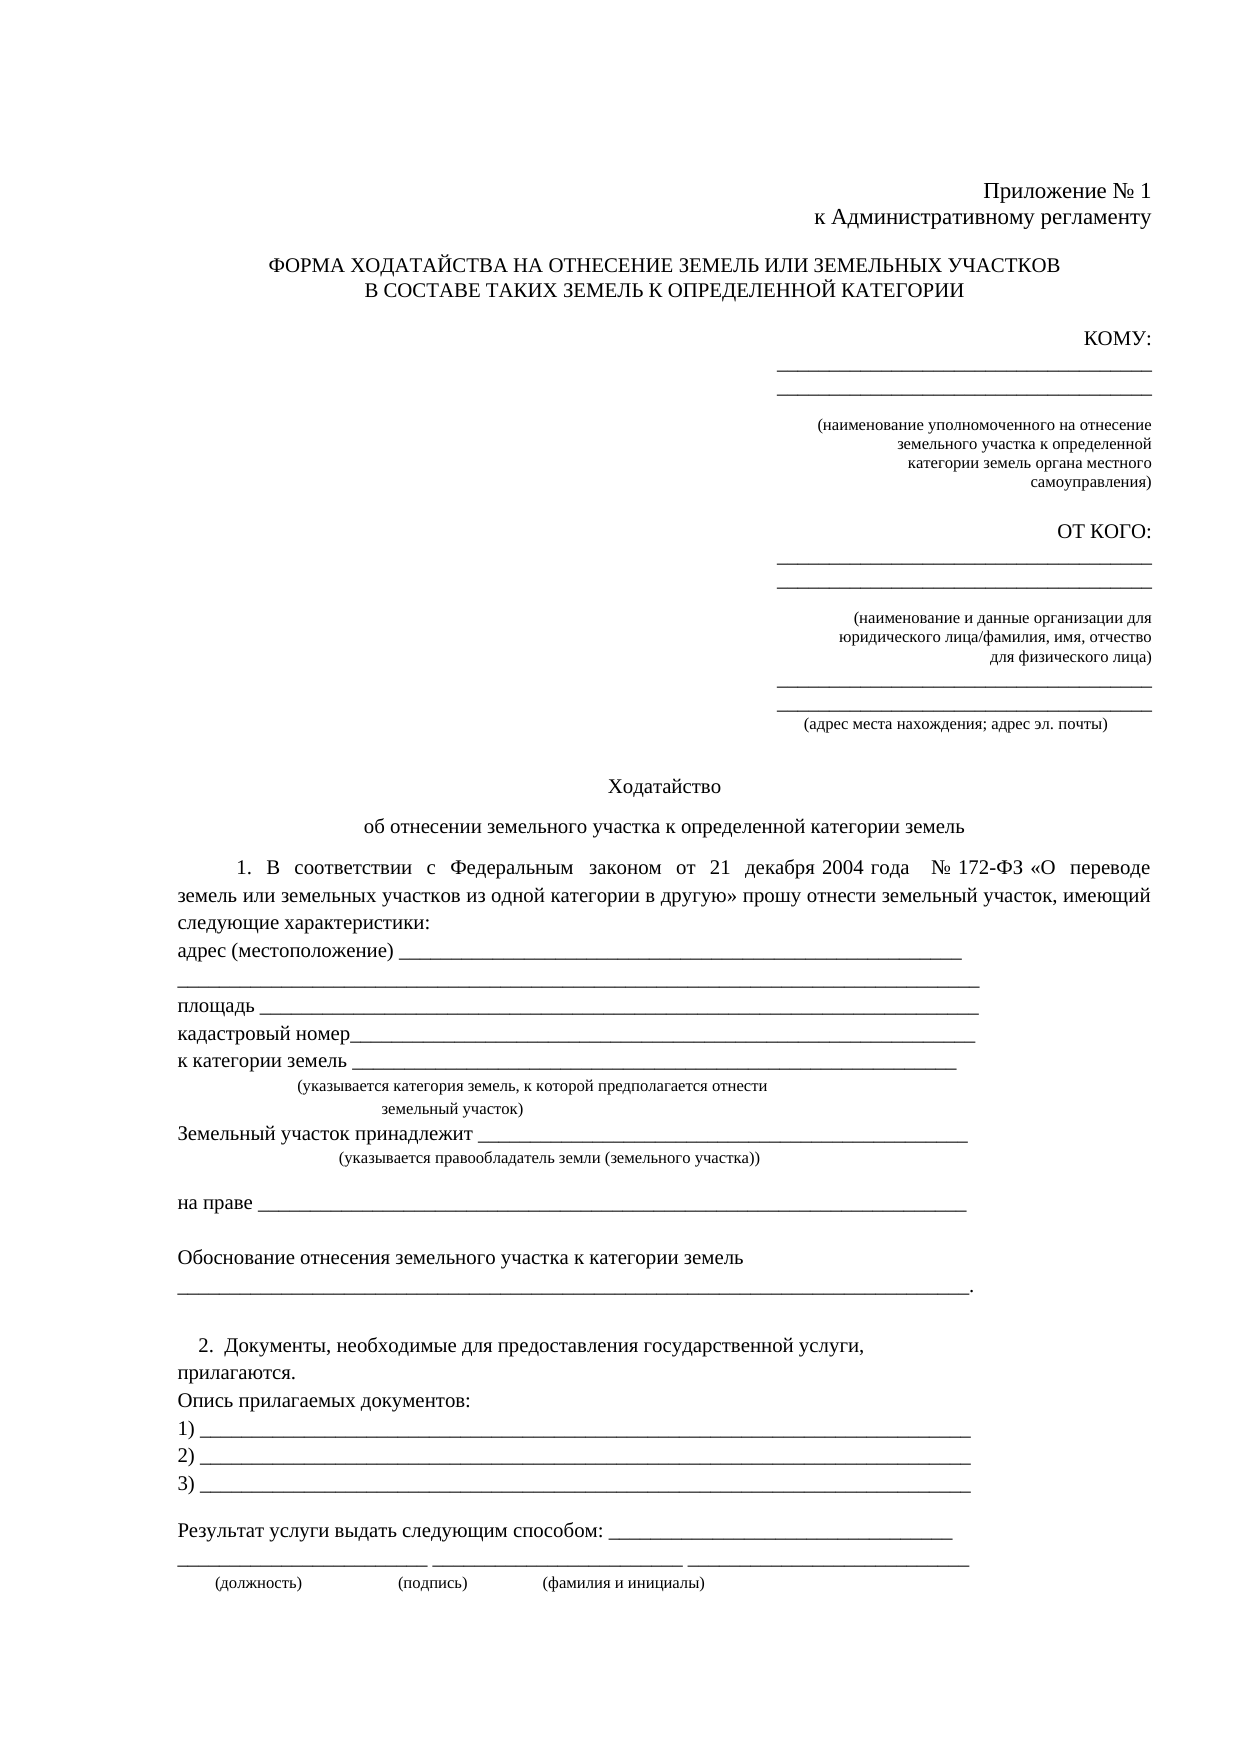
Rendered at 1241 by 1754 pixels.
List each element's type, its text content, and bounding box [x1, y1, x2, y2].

text Земельный участок принадлежит _______________________________________________ [177, 1121, 1152, 1144]
text ________________________ ________________________ ___________________________ [177, 1545, 1152, 1569]
text Обоснование отнесения земельного участка к категории земель [177, 1245, 1152, 1269]
text Приложение № 1 [177, 177, 1152, 203]
text Опись прилагаемых документов: [177, 1388, 1152, 1412]
text на праве ____________________________________________________________________ [177, 1190, 1152, 1214]
text ____________________________________________________________________________. [177, 1273, 1152, 1297]
text категории земель органа местного [177, 453, 1152, 472]
text (указывается категория земель, к которой предполагается отнести [177, 1076, 1152, 1095]
text 3) __________________________________________________________________________ [177, 1471, 1152, 1495]
text земельного участка к определенной [177, 434, 1152, 453]
text КОМУ: [177, 326, 1152, 350]
text (указывается правообладатель земли (земельного участка)) [177, 1148, 1152, 1167]
text ____________________________________ [177, 374, 1152, 398]
text площадь _____________________________________________________________________ [177, 993, 1152, 1017]
text прилагаются. [177, 1360, 1152, 1384]
text к категории земель __________________________________________________________ [177, 1048, 1152, 1072]
text 2) __________________________________________________________________________ [177, 1443, 1152, 1467]
text _____________________________________________________________________________ [177, 965, 1152, 989]
text для физического лица) [177, 646, 1152, 666]
text об отнесении земельного участка к определенной категории земель [177, 814, 1152, 838]
text к Административному регламенту [177, 203, 1152, 229]
text (должность) (подпись) (фамилия и инициалы) [177, 1573, 1152, 1592]
text ____________________________________ [177, 689, 1152, 714]
text адрес (местоположение) ______________________________________________________ [177, 938, 1152, 962]
text юридического лица/фамилия, имя, отчество [177, 627, 1152, 646]
text (наименование и данные организации для [177, 608, 1152, 627]
text 2. Документы, необходимые для предоставления государственной услуги, [177, 1333, 1152, 1357]
text самоуправления) [177, 472, 1152, 491]
text ____________________________________ [177, 567, 1152, 591]
text 1. В соответствии с Федеральным законом от 21 декабря 2004 года № 172-ФЗ «О переводе земель или земельных участков из одной категории в другую» прошу отнести земельный участок, имеющий следующие характеристики: [177, 855, 1152, 934]
text Результат услуги выдать следующим способом: _________________________________ [177, 1518, 1152, 1542]
text ФОРМА ХОДАТАЙСТВА НА ОТНЕСЕНИЕ ЗЕМЕЛЬ ИЛИ ЗЕМЕЛЬНЫХ УЧАСТКОВ [177, 253, 1152, 277]
text (наименование уполномоченного на отнесение [177, 414, 1152, 434]
text ОТ КОГО: [177, 519, 1152, 543]
text ____________________________________ [177, 543, 1152, 567]
text ____________________________________ [177, 666, 1152, 689]
text 1) __________________________________________________________________________ [177, 1416, 1152, 1439]
text В СОСТАВЕ ТАКИХ ЗЕМЕЛЬ К ОПРЕДЕЛЕННОЙ КАТЕГОРИИ [177, 277, 1152, 302]
text Ходатайство [177, 773, 1152, 798]
text (адрес места нахождения; адрес эл. почты) [177, 714, 1108, 733]
text кадастровый номер____________________________________________________________ [177, 1021, 1152, 1045]
text земельный участок) [177, 1098, 1152, 1118]
text ____________________________________ [177, 350, 1152, 374]
